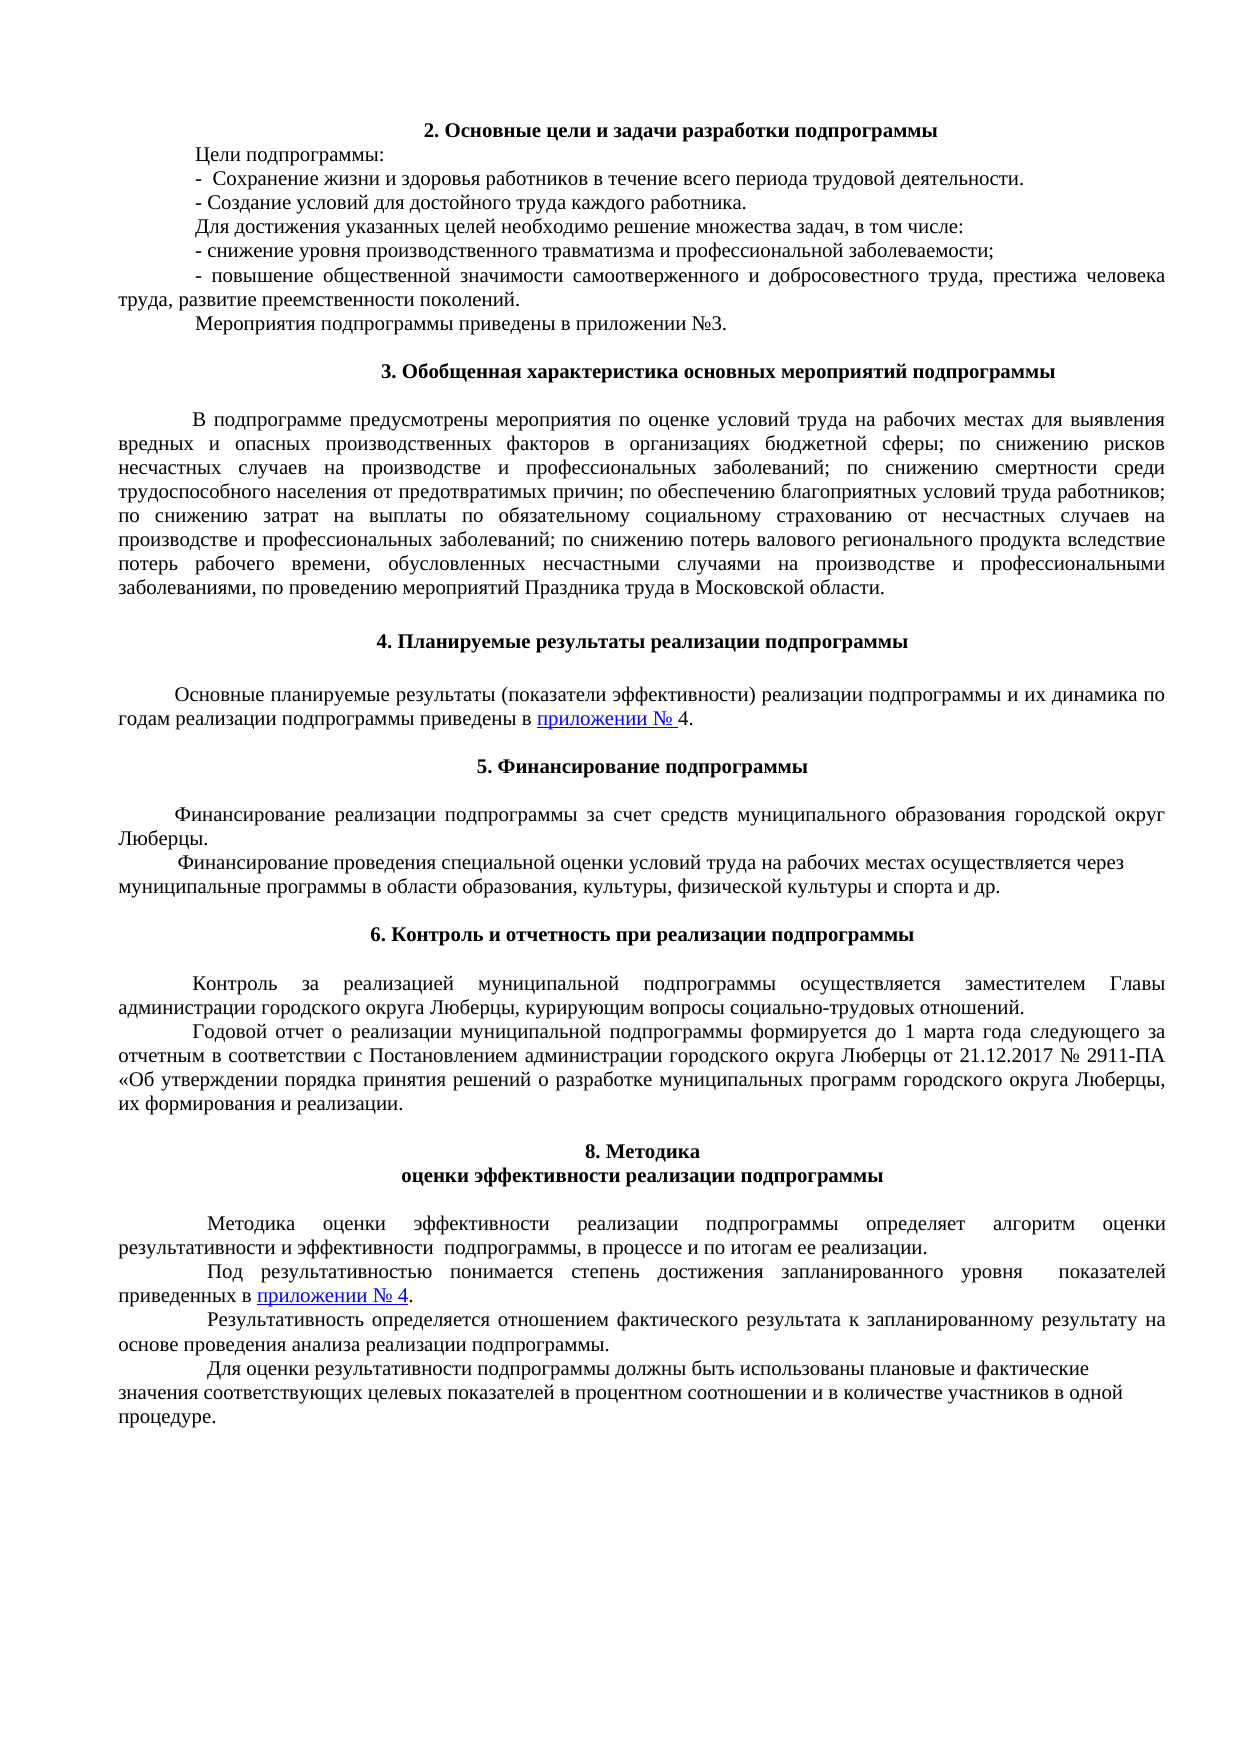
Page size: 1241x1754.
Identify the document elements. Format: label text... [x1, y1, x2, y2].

text Финансирование проведения специальной оценки условий труда на рабочих местах осуществляется через муниципальные программы в области образования, культуры, физической культуры и спорта и др. [118, 850, 1167, 898]
text 5. Финансирование подпрограммы [118, 754, 1167, 778]
text Цели подпрограммы: [118, 142, 1167, 166]
text Основные планируемые результаты (показатели эффективности) реализации подпрограммы и их динамика по годам реализации подпрограммы приведены в приложении № 4. [118, 682, 1167, 730]
title 3. Обобщенная характеристика основных мероприятий подпрограммы [270, 359, 1167, 383]
text Для оценки результативности подпрограммы должны быть использованы плановые и фактические значения соответствующих целевых показателей в процентном соотношении и в количестве участников в одной процедуре. [118, 1356, 1167, 1428]
text Финансирование реализации подпрограммы за счет средств муниципального образования городской округ Люберцы. [118, 802, 1167, 850]
text В подпрограмме предусмотрены мероприятия по оценке условий труда на рабочих местах для выявления вредных и опасных производственных факторов в организациях бюджетной сферы; по снижению рисков несчастных случаев на производстве и профессиональных заболеваний; по снижению смертности среди трудоспособного населения от предотвратимых причин; по обеспечению благоприятных условий труда работников; по снижению затрат на выплаты по обязательному социальному страхованию от несчастных случаев на производстве и профессиональных заболеваний; по снижению потерь валового регионального продукта вследствие потерь рабочего времени, обусловленных несчастными случаями на производстве и профессиональными заболеваниями, по проведению мероприятий Праздника труда в Московской области. [118, 407, 1167, 599]
text оценки эффективности реализации подпрограммы [118, 1163, 1167, 1187]
text 4. Планируемые результаты реализации подпрограммы [118, 628, 1167, 653]
text - Создание условий для достойного труда каждого работника. [118, 190, 1167, 214]
text Годовой отчет о реализации муниципальной подпрограммы формируется до 1 марта года следующего за отчетным в соответствии с Постановлением администрации городского округа Люберцы от 21.12.2017 № 2911-ПА «Об утверждении порядка принятия решений о разработке муниципальных программ городского округа Люберцы, их формирования и реализации. [118, 1019, 1167, 1115]
text Методика оценки эффективности реализации подпрограммы определяет алгоритм оценки результативности и эффективности подпрограммы, в процессе и по итогам ее реализации. [118, 1211, 1167, 1259]
text - повышение общественной значимости самоотверженного и добросовестного труда, престижа человека труда, развитие преемственности поколений. [118, 262, 1167, 311]
text Результативность определяется отношением фактического результата к запланированному результату на основе проведения анализа реализации подпрограммы. [118, 1307, 1167, 1356]
text Мероприятия подпрограммы приведены в приложении №3. [118, 311, 1167, 335]
text 2. Основные цели и задачи разработки подпрограммы [118, 118, 1167, 142]
text - снижение уровня производственного травматизма и профессиональной заболеваемости; [118, 238, 1167, 262]
text Под результативностью понимается степень достижения запланированного уровня показателей приведенных в приложении № 4. [118, 1259, 1167, 1307]
text 8. Методика [118, 1139, 1167, 1163]
text Для достижения указанных целей необходимо решение множества задач, в том числе: [118, 214, 1167, 238]
text - Сохранение жизни и здоровья работников в течение всего периода трудовой деятельности. [118, 166, 1167, 190]
text 6. Контроль и отчетность при реализации подпрограммы [118, 922, 1167, 946]
text Контроль за реализацией муниципальной подпрограммы осуществляется заместителем Главы администрации городского округа Люберцы, курирующим вопросы социально-трудовых отношений. [118, 971, 1167, 1019]
